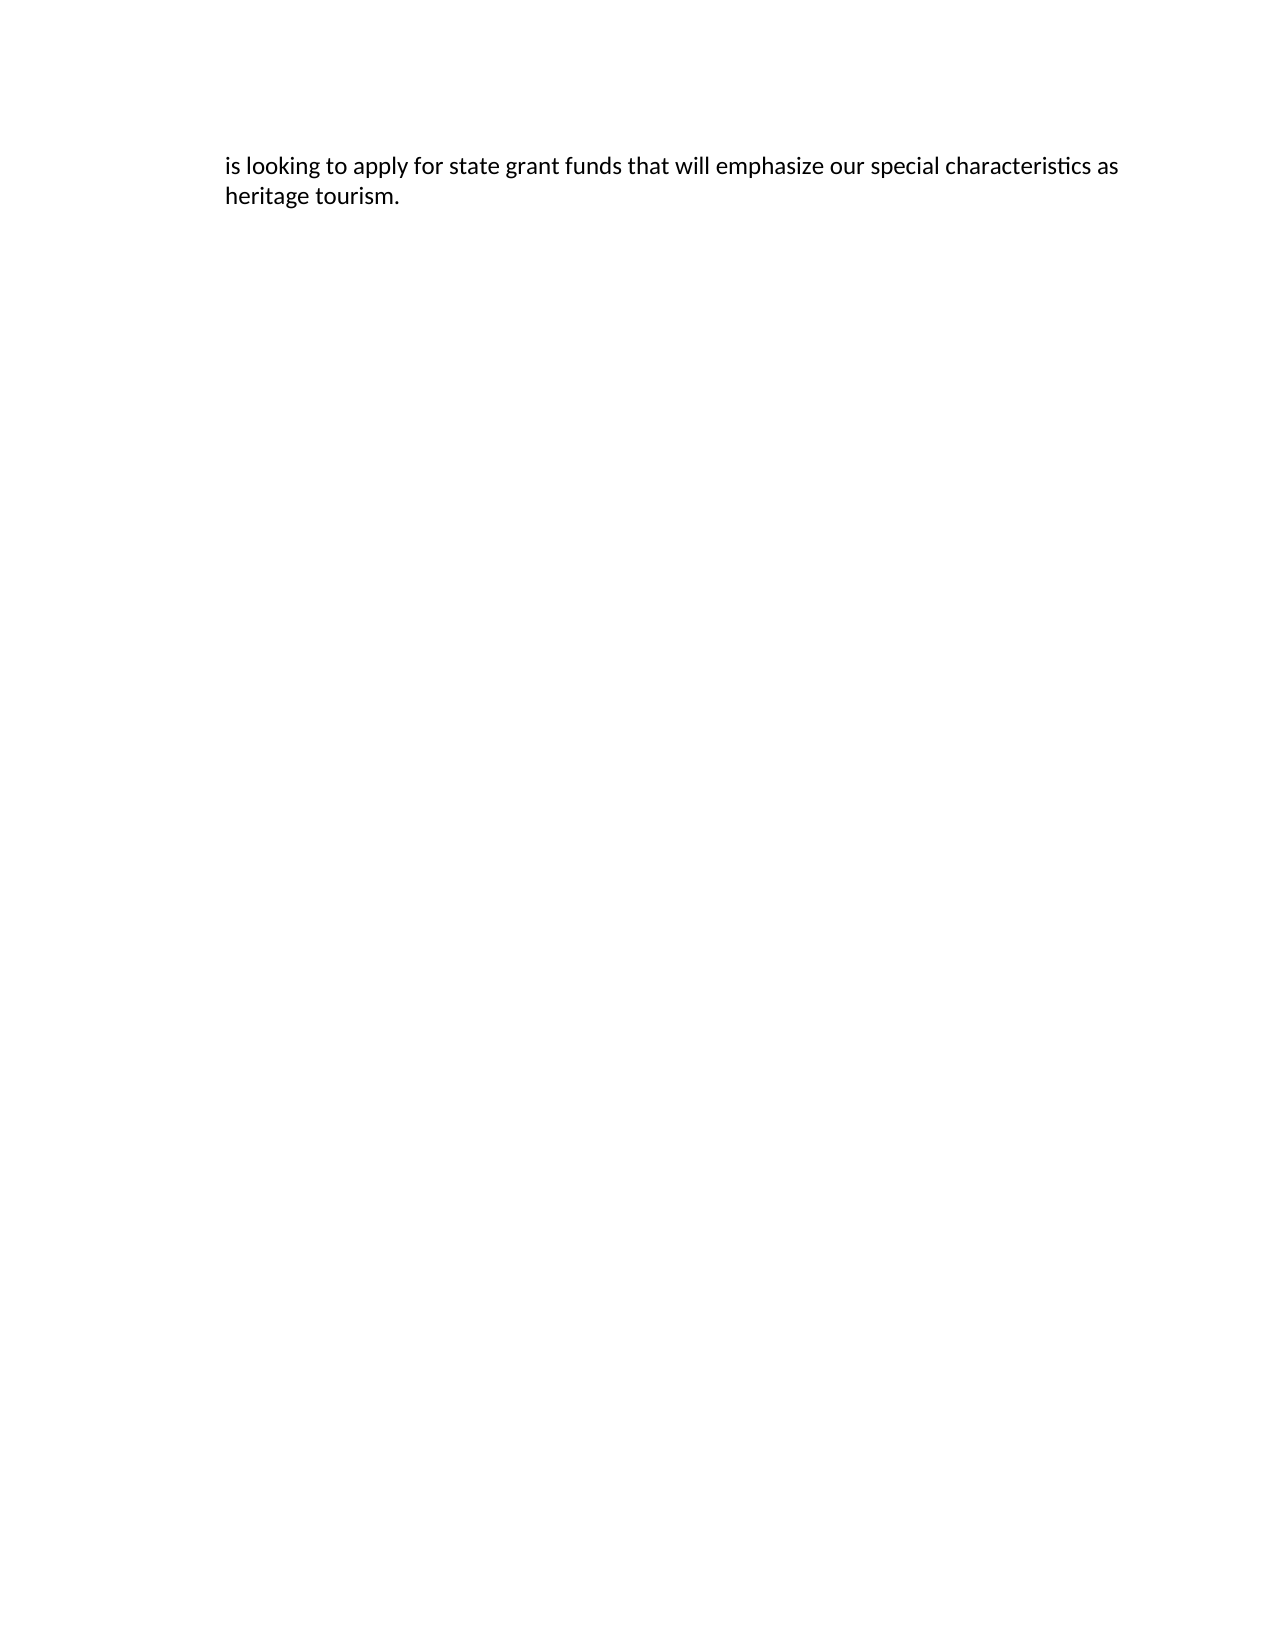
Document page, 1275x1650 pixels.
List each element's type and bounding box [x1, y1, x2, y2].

list [187, 150, 1125, 211]
